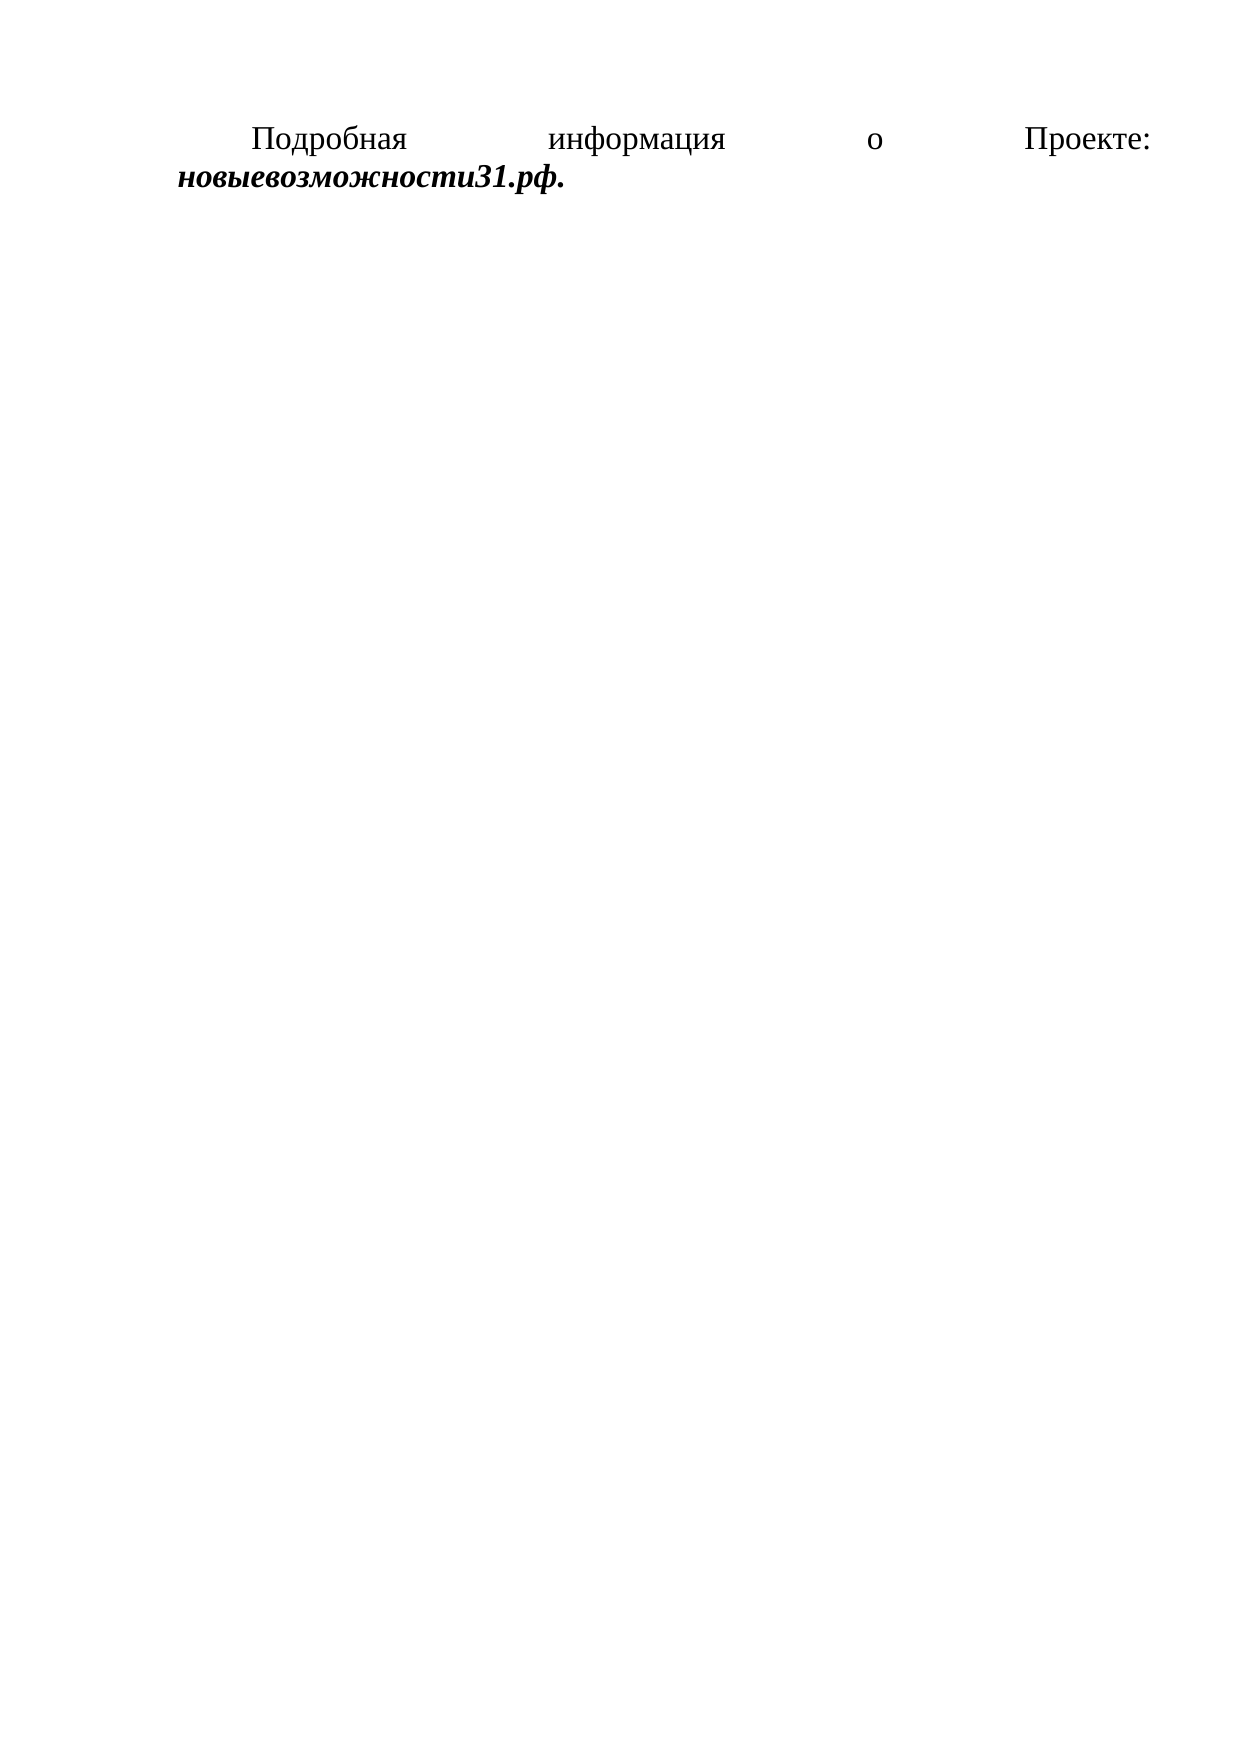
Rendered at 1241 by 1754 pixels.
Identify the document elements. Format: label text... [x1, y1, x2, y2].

text Подробная информация о Проекте: новыевозможности31.рф. [177, 118, 1152, 195]
